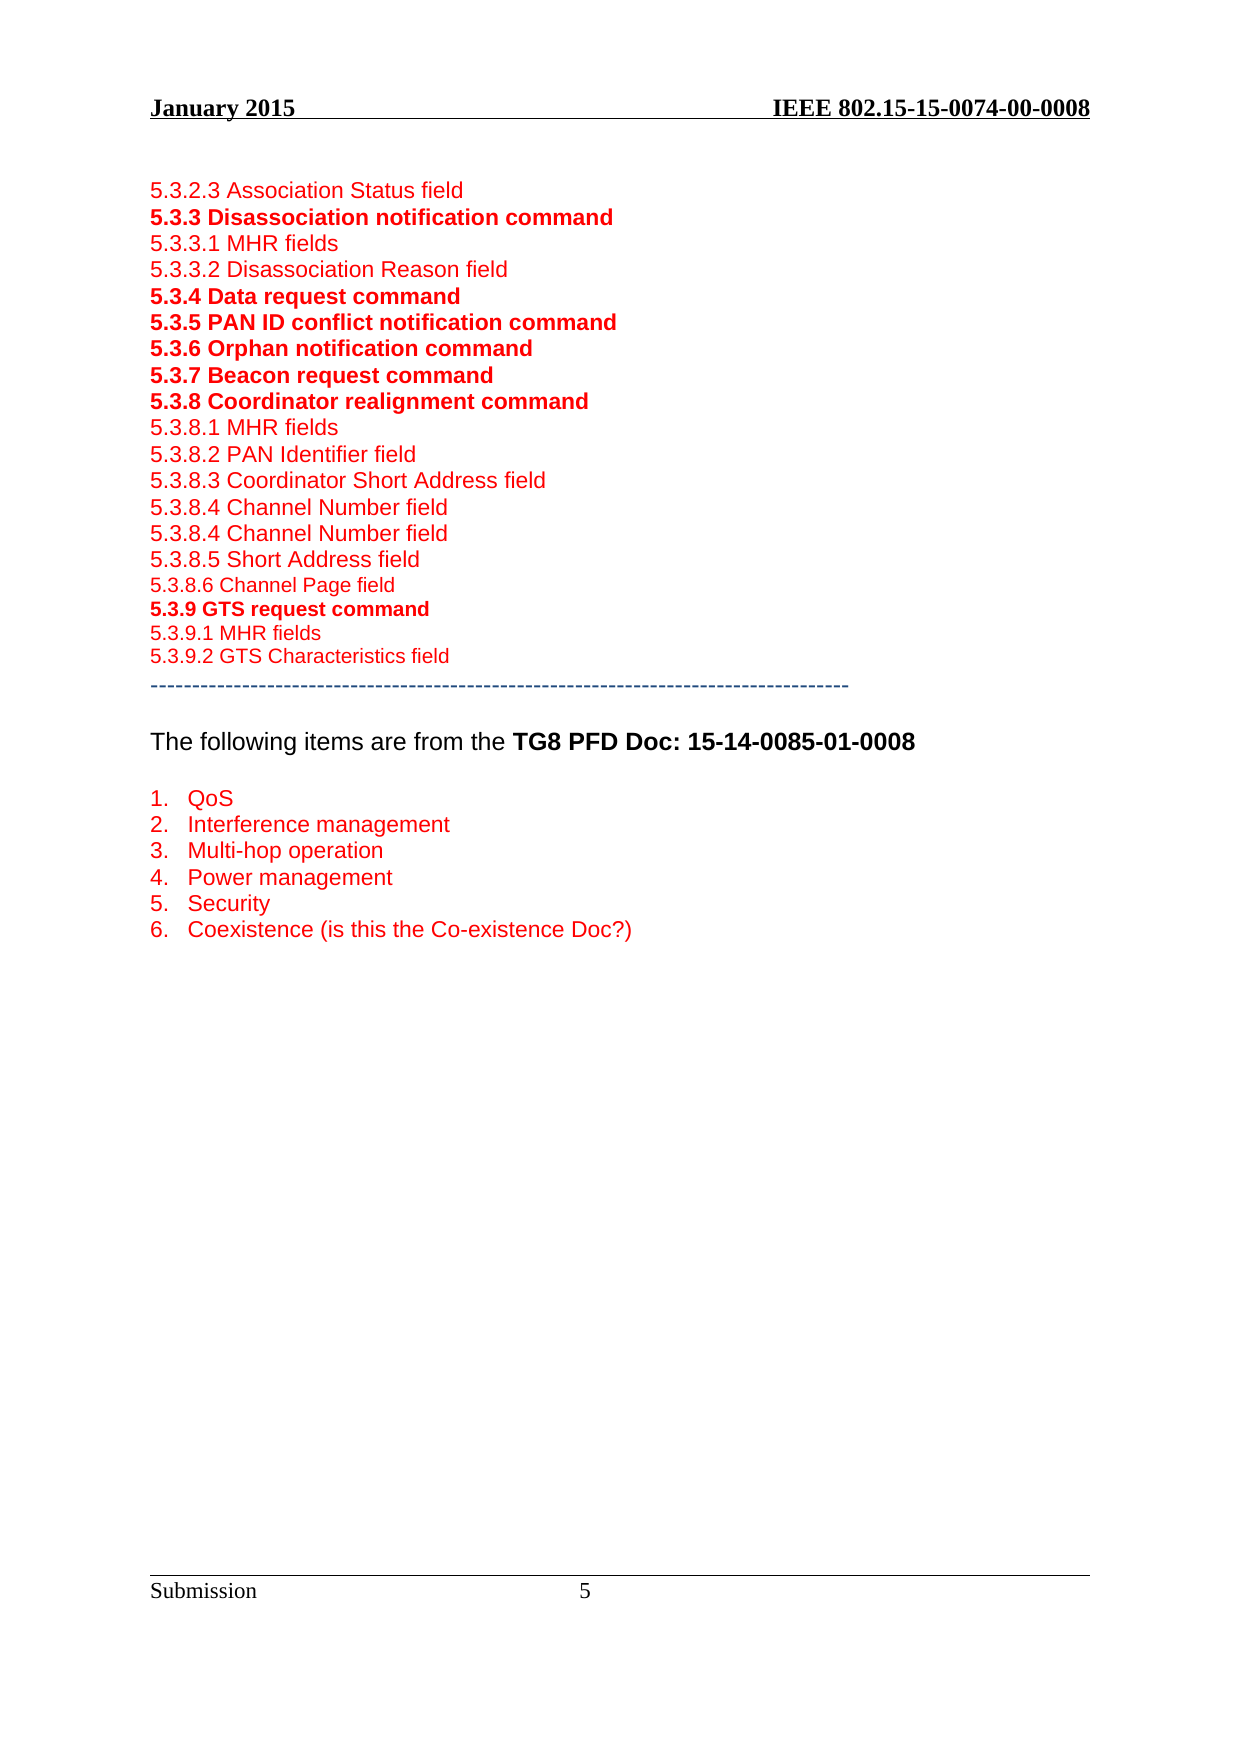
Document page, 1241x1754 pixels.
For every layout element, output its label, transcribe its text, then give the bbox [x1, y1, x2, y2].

text The following items are from the TG8 PFD Doc: 15-14-0085-01-0008 [150, 727, 1090, 756]
text 5.3.7 Beacon request command [150, 362, 1090, 388]
text 5.3.8.6 Channel Page field [150, 572, 1090, 596]
text 5.3.8.4 Channel Number field [150, 520, 1090, 546]
text 5.3.4 Data request command [150, 283, 1090, 309]
list Power management [150, 864, 1090, 890]
text 5.3.8.3 Coordinator Short Address field [150, 467, 1090, 493]
text 5.3.2.3 Association Status field [150, 177, 1090, 203]
list Interference management [150, 811, 1090, 837]
text 5.3.3.2 Disassociation Reason field [150, 256, 1090, 283]
text 5.3.3 Disassociation notification command [150, 203, 1090, 230]
text 5.3.9 GTS request command [150, 596, 1090, 620]
text 5.3.8.1 MHR fields [150, 414, 1090, 441]
text 5.3.8.4 Channel Number field [150, 493, 1090, 520]
list QoS [150, 784, 1090, 811]
text 5.3.8.5 Short Address field [150, 546, 1090, 572]
text 5.3.3.1 MHR fields [150, 230, 1090, 256]
text ------------------------------------------------------------------------------------ [150, 668, 1090, 698]
text 5.3.5 PAN ID conflict notification command [150, 309, 1090, 335]
list Multi-hop operation [150, 837, 1090, 864]
list Coexistence (is this the Co-existence Doc?) [150, 916, 1090, 943]
text 5.3.9.2 GTS Characteristics field [150, 644, 1090, 668]
list Security [150, 890, 1090, 916]
text 5.3.8.2 PAN Identifier field [150, 441, 1090, 467]
text 5.3.8 Coordinator realignment command [150, 388, 1090, 414]
text 5.3.6 Orphan notification command [150, 335, 1090, 362]
text 5.3.9.1 MHR fields [150, 620, 1090, 644]
